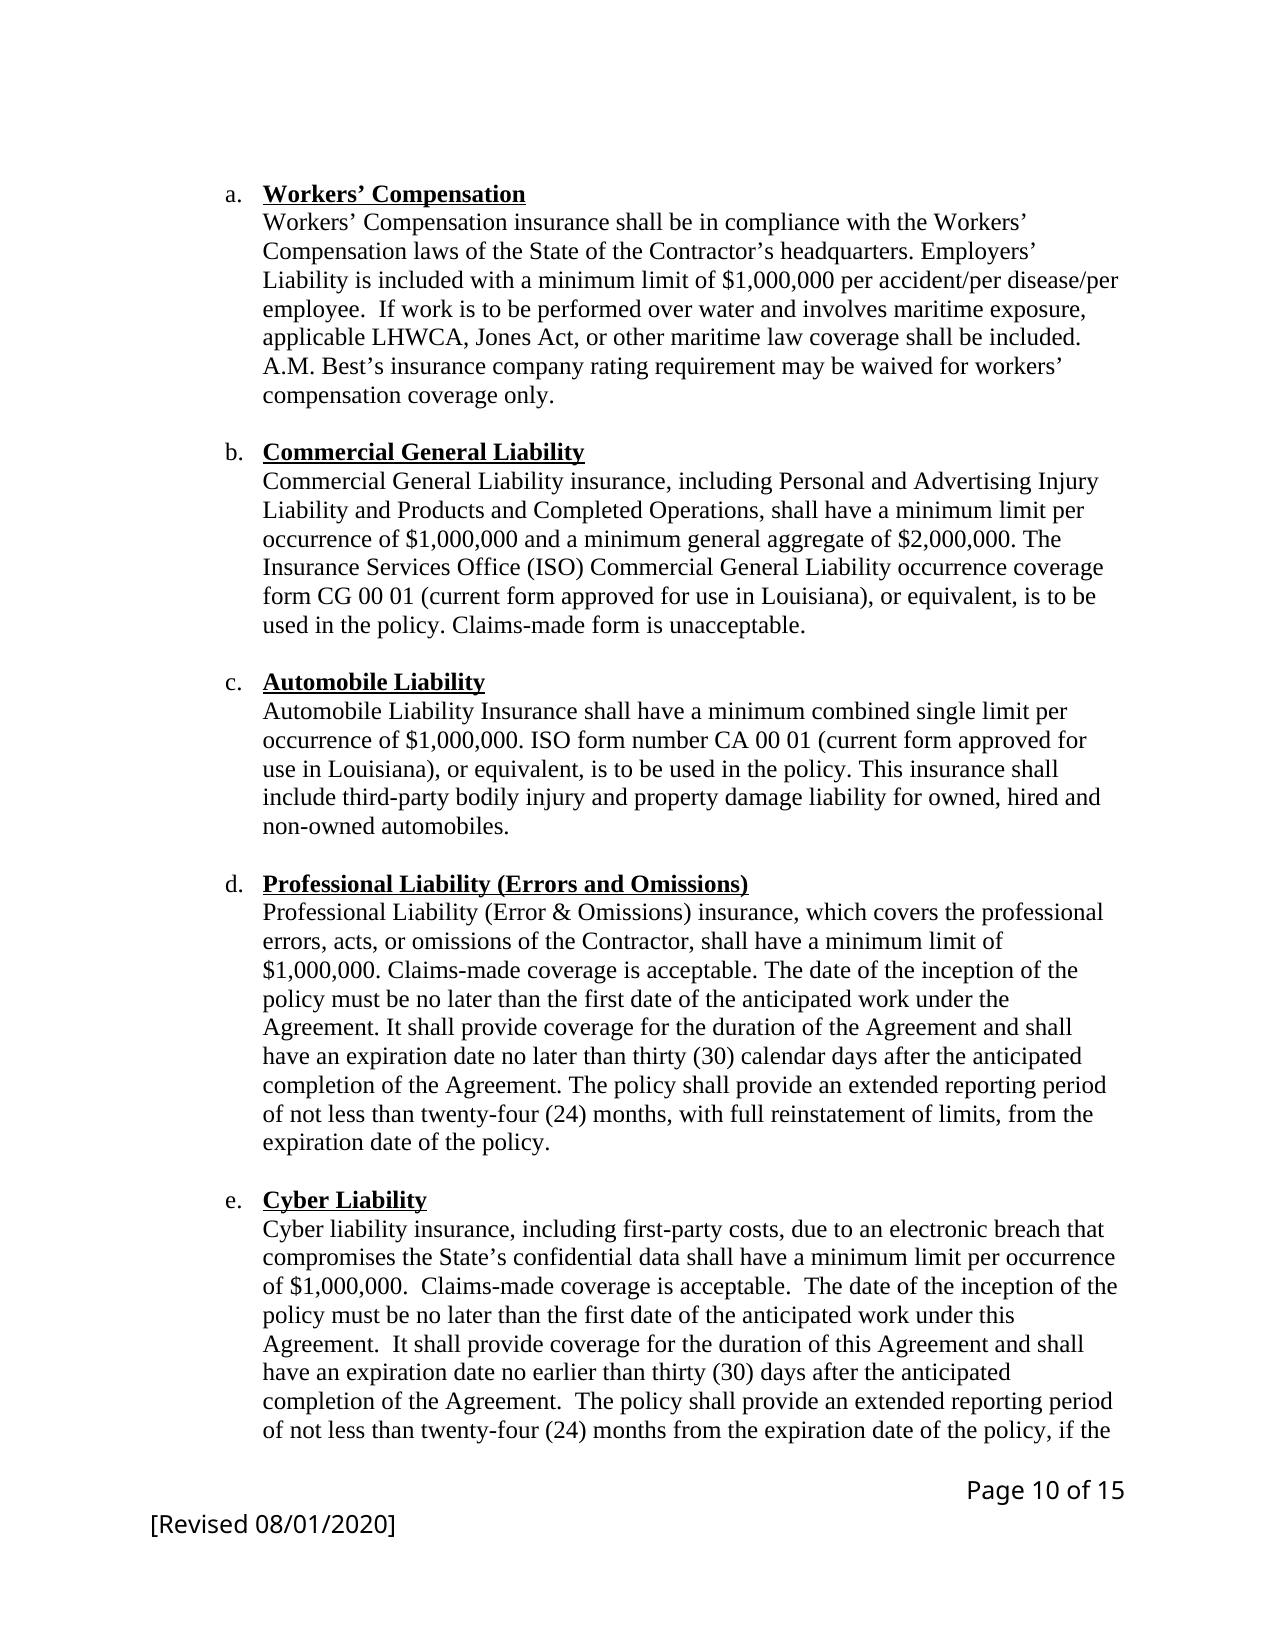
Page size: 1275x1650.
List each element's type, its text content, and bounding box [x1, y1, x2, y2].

text Commercial General Liability insurance, including Personal and Advertising Injury Liability and Products and Completed Operations, shall have a minimum limit per occurrence of $1,000,000 and a minimum general aggregate of $2,000,000. The Insurance Services Office (ISO) Commercial General Liability occurrence coverage form CG 00 01 (current form approved for use in Louisiana), or equivalent, is to be used in the policy. Claims-made form is unacceptable. [262, 466, 1125, 639]
list Workers’ Compensation [225, 179, 1125, 207]
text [262, 1214, 1125, 1444]
list Automobile Liability [225, 667, 1125, 696]
text Automobile Liability Insurance shall have a minimum combined single limit per occurrence of $1,000,000. ISO form number CA 00 01 (current form approved for use in Louisiana), or equivalent, is to be used in the policy. This insurance shall include third-party bodily injury and property damage liability for owned, hired and non-owned automobiles. [262, 696, 1125, 840]
text Professional Liability (Error & Omissions) insurance, which covers the professional errors, acts, or omissions of the Contractor, shall have a minimum limit of $1,000,000. Claims-made coverage is acceptable. The date of the inception of the policy must be no later than the first date of the anticipated work under the Agreement. It shall provide coverage for the duration of the Agreement and shall have an expiration date no later than thirty (30) calendar days after the anticipated completion of the Agreement. The policy shall provide an extended reporting period of not less than twenty-four (24) months, with full reinstatement of limits, from the expiration date of the policy. [262, 897, 1125, 1156]
text Workers’ Compensation insurance shall be in compliance with the Workers’ Compensation laws of the State of the Contractor’s headquarters. Employers’ Liability is included with a minimum limit of $1,000,000 per accident/per disease/per employee. If work is to be performed over water and involves maritime exposure, applicable LHWCA, Jones Act, or other maritime law coverage shall be included. A.M. Best’s insurance company rating requirement may be waived for workers’ compensation coverage only. [262, 207, 1125, 409]
list Commercial General Liability [225, 437, 1125, 466]
list Professional Liability (Errors and Omissions) [225, 869, 1125, 897]
list Cyber Liability [225, 1185, 1125, 1214]
